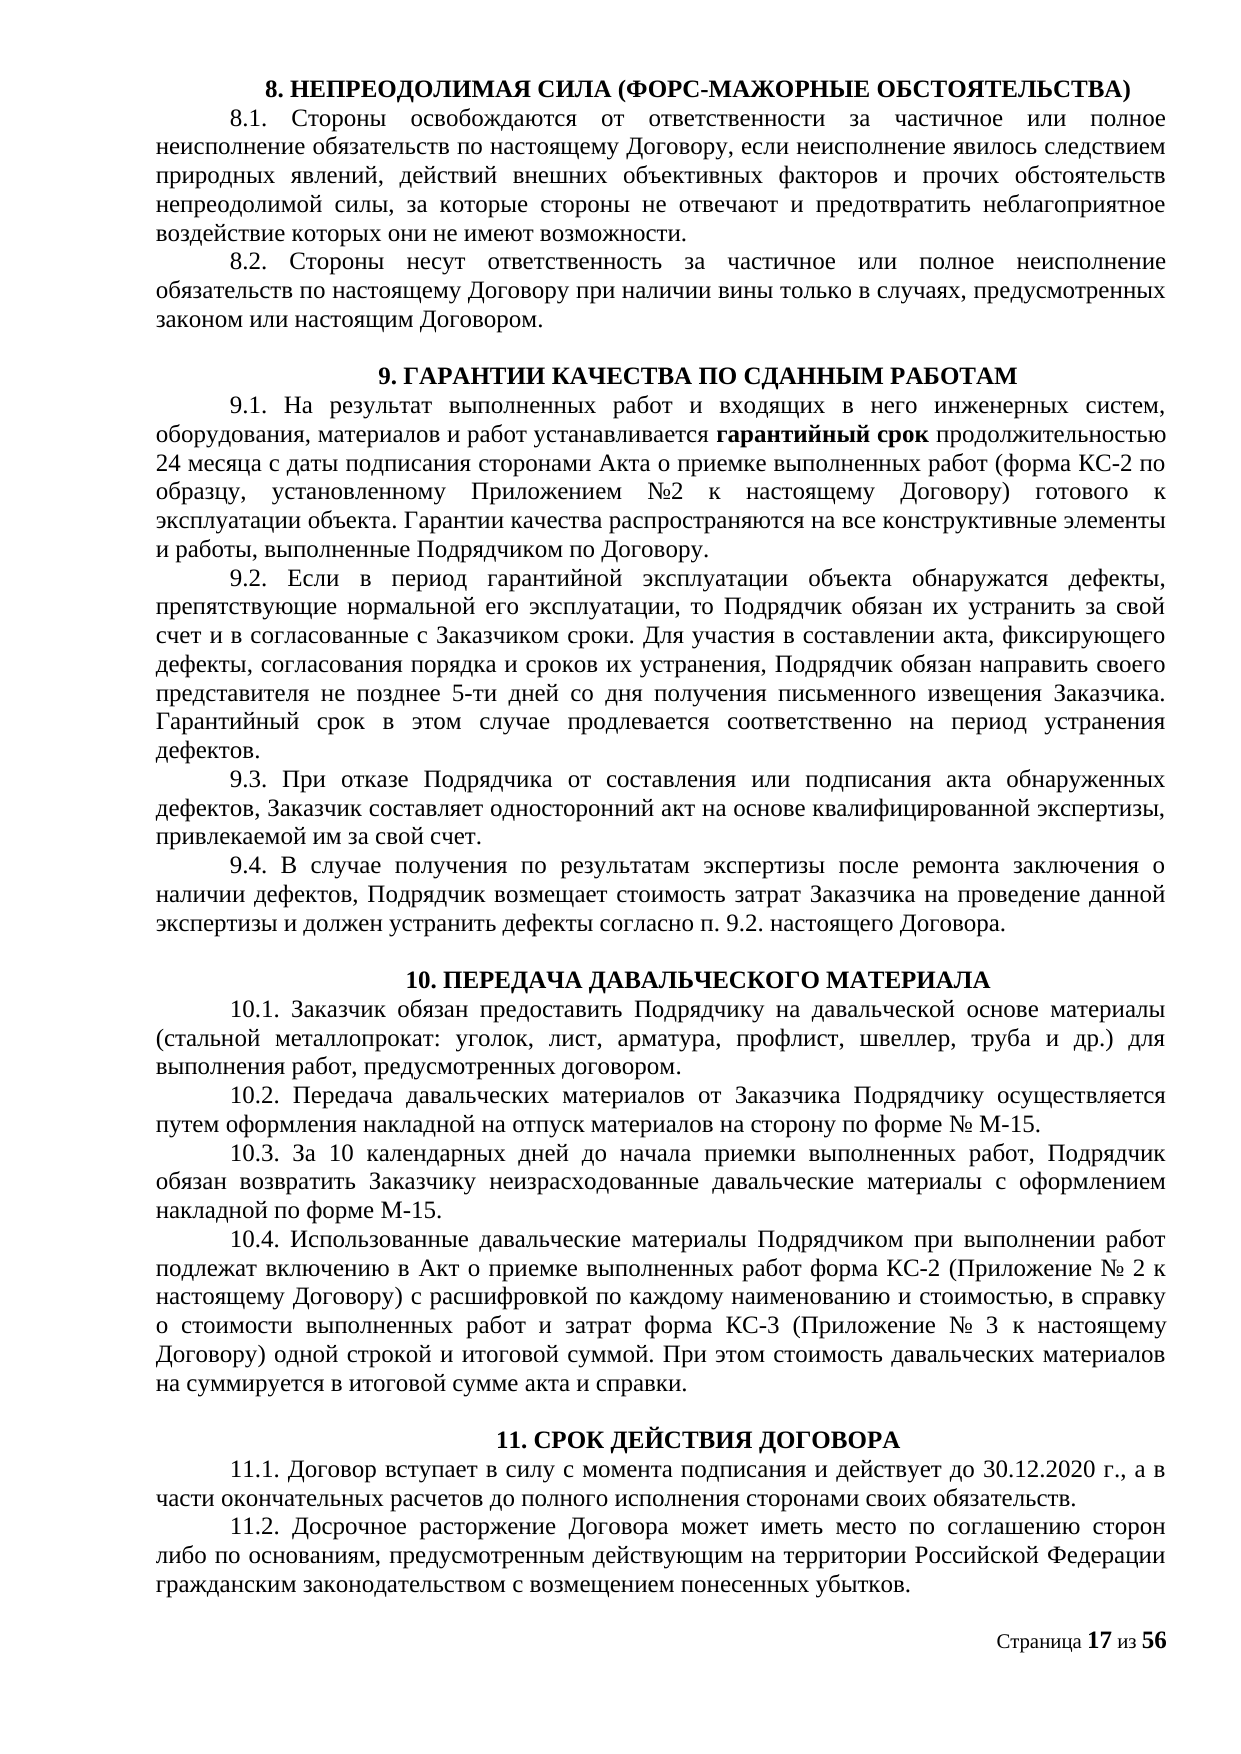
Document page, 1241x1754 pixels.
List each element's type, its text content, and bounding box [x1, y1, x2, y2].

text 8. НЕПРЕОДОЛИМАЯ СИЛА (ФОРС-МАЖОРНЫЕ ОБСТОЯТЕЛЬСТВА) [156, 74, 1167, 103]
text 9.4. В случае получения по результатам экспертизы после ремонта заключения о наличии дефектов, Подрядчик возмещает стоимость затрат Заказчика на проведение данной экспертизы и должен устранить дефекты согласно п. 9.2. настоящего Договора. [156, 850, 1167, 936]
text 10. ПЕРЕДАЧА ДАВАЛЬЧЕСКОГО МАТЕРИАЛА [156, 965, 1167, 994]
text 10.4. Использованные давальческие материалы Подрядчиком при выполнении работ подлежат включению в Акт о приемке выполненных работ форма КС-2 (Приложение № 2 к настоящему Договору) с расшифровкой по каждому наименованию и стоимостью, в справку о стоимости выполненных работ и затрат форма КС-3 (Приложение № 3 к настоящему Договору) одной строкой и итоговой суммой. При этом стоимость давальческих материалов на суммируется в итоговой сумме акта и справки. [156, 1224, 1167, 1396]
text 10.2. Передача давальческих материалов от Заказчика Подрядчику осуществляется путем оформления накладной на отпуск материалов на сторону по форме № М-15. [156, 1080, 1167, 1138]
text 9. ГАРАНТИИ КАЧЕСТВА ПО СДАННЫМ РАБОТАМ [156, 361, 1167, 390]
text 8.1. Стороны освобождаются от ответственности за частичное или полное неисполнение обязательств по настоящему Договору, если неисполнение явилось следствием природных явлений, действий внешних объективных факторов и прочих обстоятельств непреодолимой силы, за которые стороны не отвечают и предотвратить неблагоприятное воздействие которых они не имеют возможности. [156, 103, 1167, 246]
text 9.3. При отказе Подрядчика от составления или подписания акта обнаруженных дефектов, Заказчик составляет односторонний акт на основе квалифицированной экспертизы, привлекаемой им за свой счет. [156, 764, 1167, 850]
text 11. СРОК ДЕЙСТВИЯ ДОГОВОРА [156, 1425, 1167, 1454]
text 11.1. Договор вступает в силу с момента подписания и действует до 30.12.2020 г., а в части окончательных расчетов до полного исполнения сторонами своих обязательств. [156, 1454, 1167, 1511]
text 10.3. За 10 календарных дней до начала приемки выполненных работ, Подрядчик обязан возвратить Заказчику неизрасходованные давальческие материалы с оформлением накладной по форме М-15. [156, 1138, 1167, 1224]
text 11.2. Досрочное расторжение Договора может иметь место по соглашению сторон либо по основаниям, предусмотренным действующим на территории Российской Федерации гражданским законодательством с возмещением понесенных убытков. [156, 1511, 1167, 1598]
text 10.1. Заказчик обязан предоставить Подрядчику на давальческой основе материалы (стальной металлопрокат: уголок, лист, арматура, профлист, швеллер, труба и др.) для выполнения работ, предусмотренных договором. [156, 994, 1167, 1080]
text 8.2. Стороны несут ответственность за частичное или полное неисполнение обязательств по настоящему Договору при наличии вины только в случаях, предусмотренных законом или настоящим Договором. [156, 246, 1167, 333]
text 9.1. На результат выполненных работ и входящих в него инженерных систем, оборудования, материалов и работ устанавливается гарантийный срок продолжительностью 24 месяца с даты подписания сторонами Акта о приемке выполненных работ (форма КС-2 по образцу, установленному Приложением №2 к настоящему Договору) готового к эксплуатации объекта. Гарантии качества распространяются на все конструктивные элементы и работы, выполненные Подрядчиком по Договору. [156, 390, 1167, 563]
text 9.2. Если в период гарантийной эксплуатации объекта обнаружатся дефекты, препятствующие нормальной его эксплуатации, то Подрядчик обязан их устранить за свой счет и в согласованные с Заказчиком сроки. Для участия в составлении акта, фиксирующего дефекты, согласования порядка и сроков их устранения, Подрядчик обязан направить своего представителя не позднее 5-ти дней со дня получения письменного извещения Заказчика. Гарантийный срок в этом случае продлевается соответственно на период устранения дефектов. [156, 563, 1167, 764]
